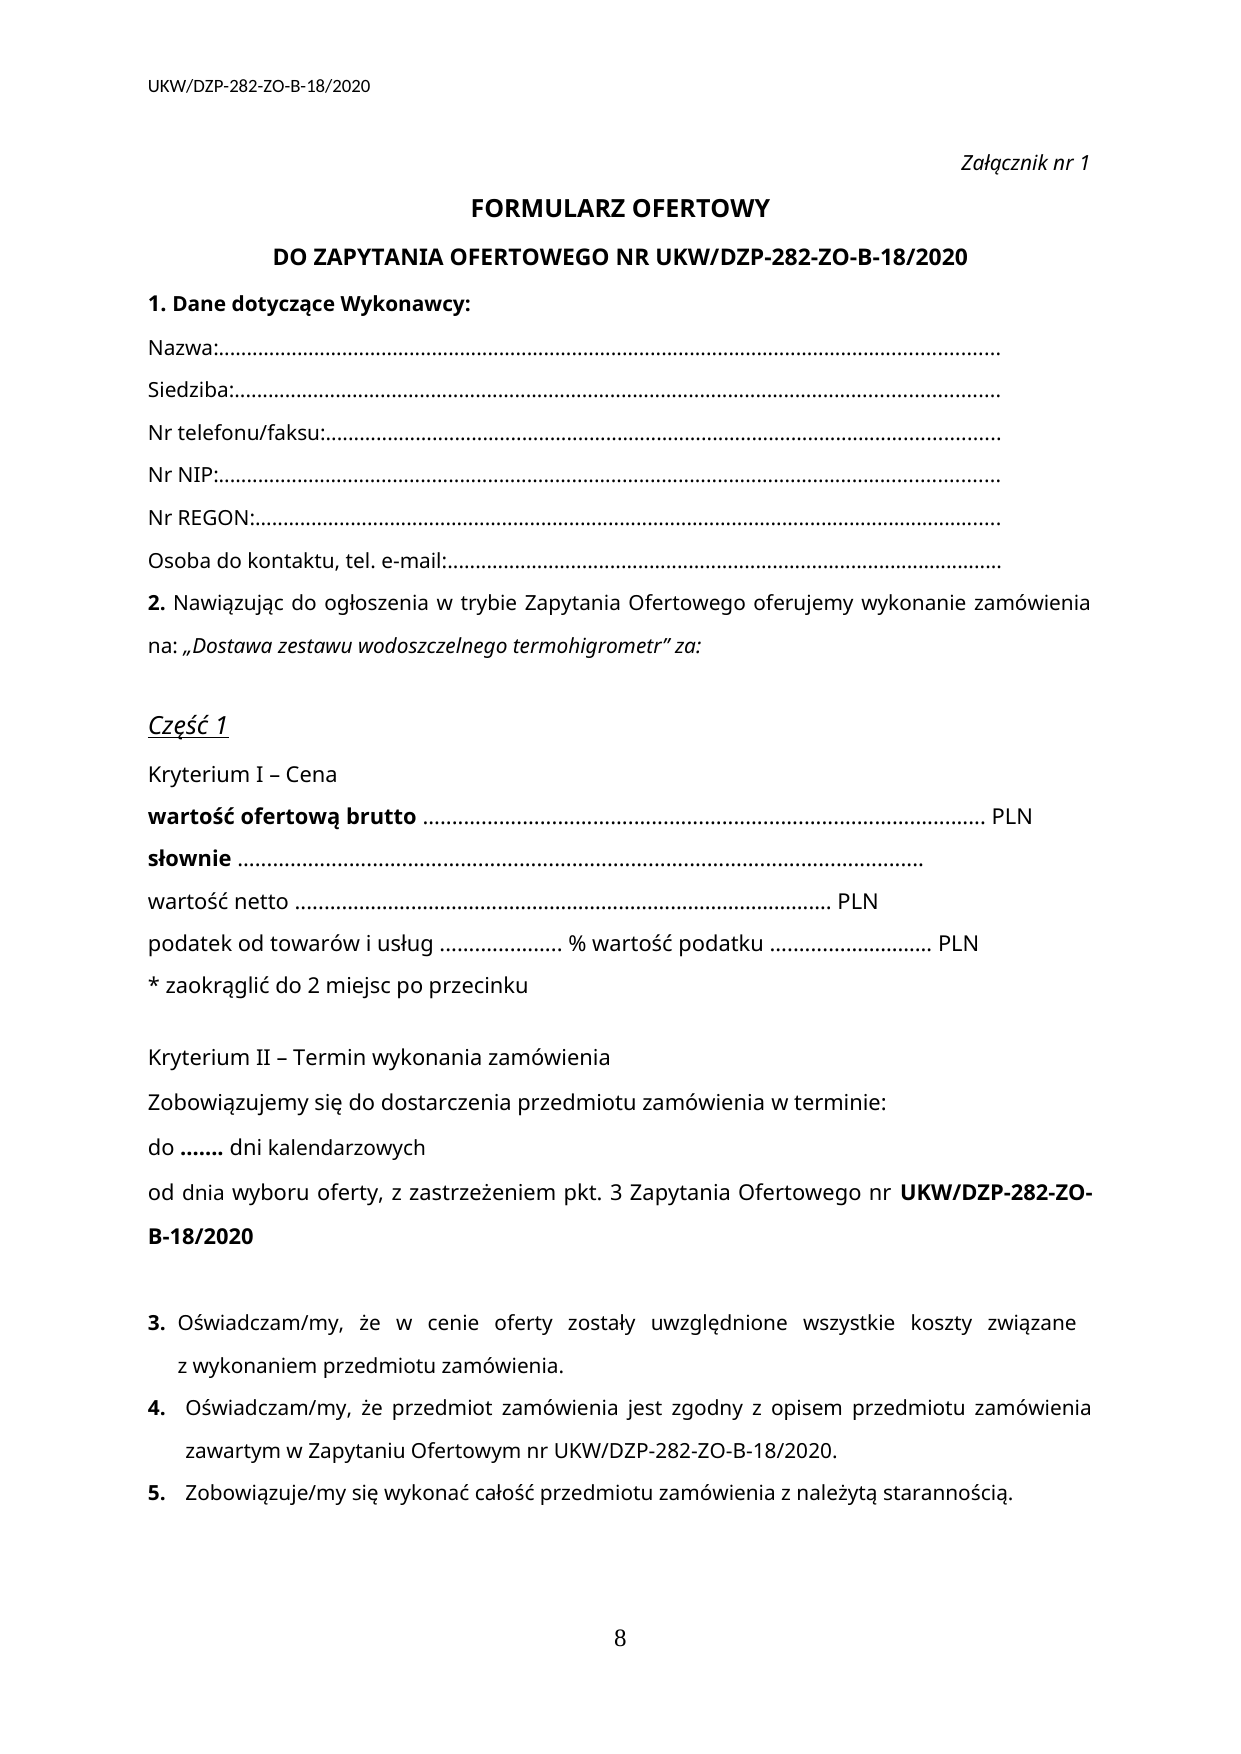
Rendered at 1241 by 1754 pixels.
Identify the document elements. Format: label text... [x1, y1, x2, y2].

text Załącznik nr 1 [148, 148, 1093, 176]
text 2. Nawiązując do ogłoszenia w trybie Zapytania Ofertowego oferujemy wykonanie zamówienia na: „Dostawa zestawu wodoszczelnego termohigrometr” za: [148, 588, 1093, 659]
subtitle 1. Dane dotyczące Wykonawcy: [148, 288, 1093, 318]
text podatek od towarów i usług ..................... % wartość podatku .............…………… PLN [148, 928, 1093, 958]
text Nr telefonu/faksu: [148, 418, 1093, 446]
text wartość ofertową brutto ................................................................................................ PLN [148, 801, 1093, 831]
text Nr REGON: [148, 503, 1093, 532]
text Kryterium II – Termin wykonania zamówienia [148, 1042, 1093, 1072]
text Zobowiązujemy się do dostarczenia przedmiotu zamówienia w terminie: [148, 1087, 1093, 1117]
text Nr NIP: [148, 461, 1093, 489]
text wartość netto ........…………………………………………………………………………. PLN [148, 886, 1093, 916]
text Nazwa: [148, 333, 1093, 361]
text Osoba do kontaktu, tel. e-mail: [148, 546, 1093, 574]
text od dnia wyboru oferty, z zastrzeżeniem pkt. 3 Zapytania Ofertowego nr UKW/DZP-282-ZO-B-18/2020 [148, 1176, 1093, 1251]
text Siedziba: [148, 375, 1093, 404]
text do ……. dni kalendarzowych [148, 1132, 1093, 1162]
list Oświadczam/my, że przedmiot zamówienia jest zgodny z opisem przedmiotu zamówienia zawartym w Zapytaniu Ofertowym nr UKW/DZP-282-ZO-B-18/2020. [148, 1393, 1093, 1464]
text słownie ..................................................................................................................... [148, 843, 1093, 873]
text * zaokrąglić do 2 miejsc po przecinku [148, 970, 1093, 1000]
text FORMULARZ OFERTOWY [148, 190, 1093, 224]
text Kryterium I – Cena [148, 759, 1093, 789]
list Zobowiązuje/my się wykonać całość przedmiotu zamówienia z należytą starannością. [148, 1478, 1093, 1507]
text DO ZAPYTANIA OFERTOWEGO NR UKW/DZP-282-ZO-B-18/2020 [148, 241, 1093, 272]
text Część 1 [148, 708, 1093, 742]
list Oświadczam/my, że w cenie oferty zostały uwzględnione wszystkie koszty związane z wykonaniem przedmiotu zamówienia. [148, 1308, 1093, 1379]
